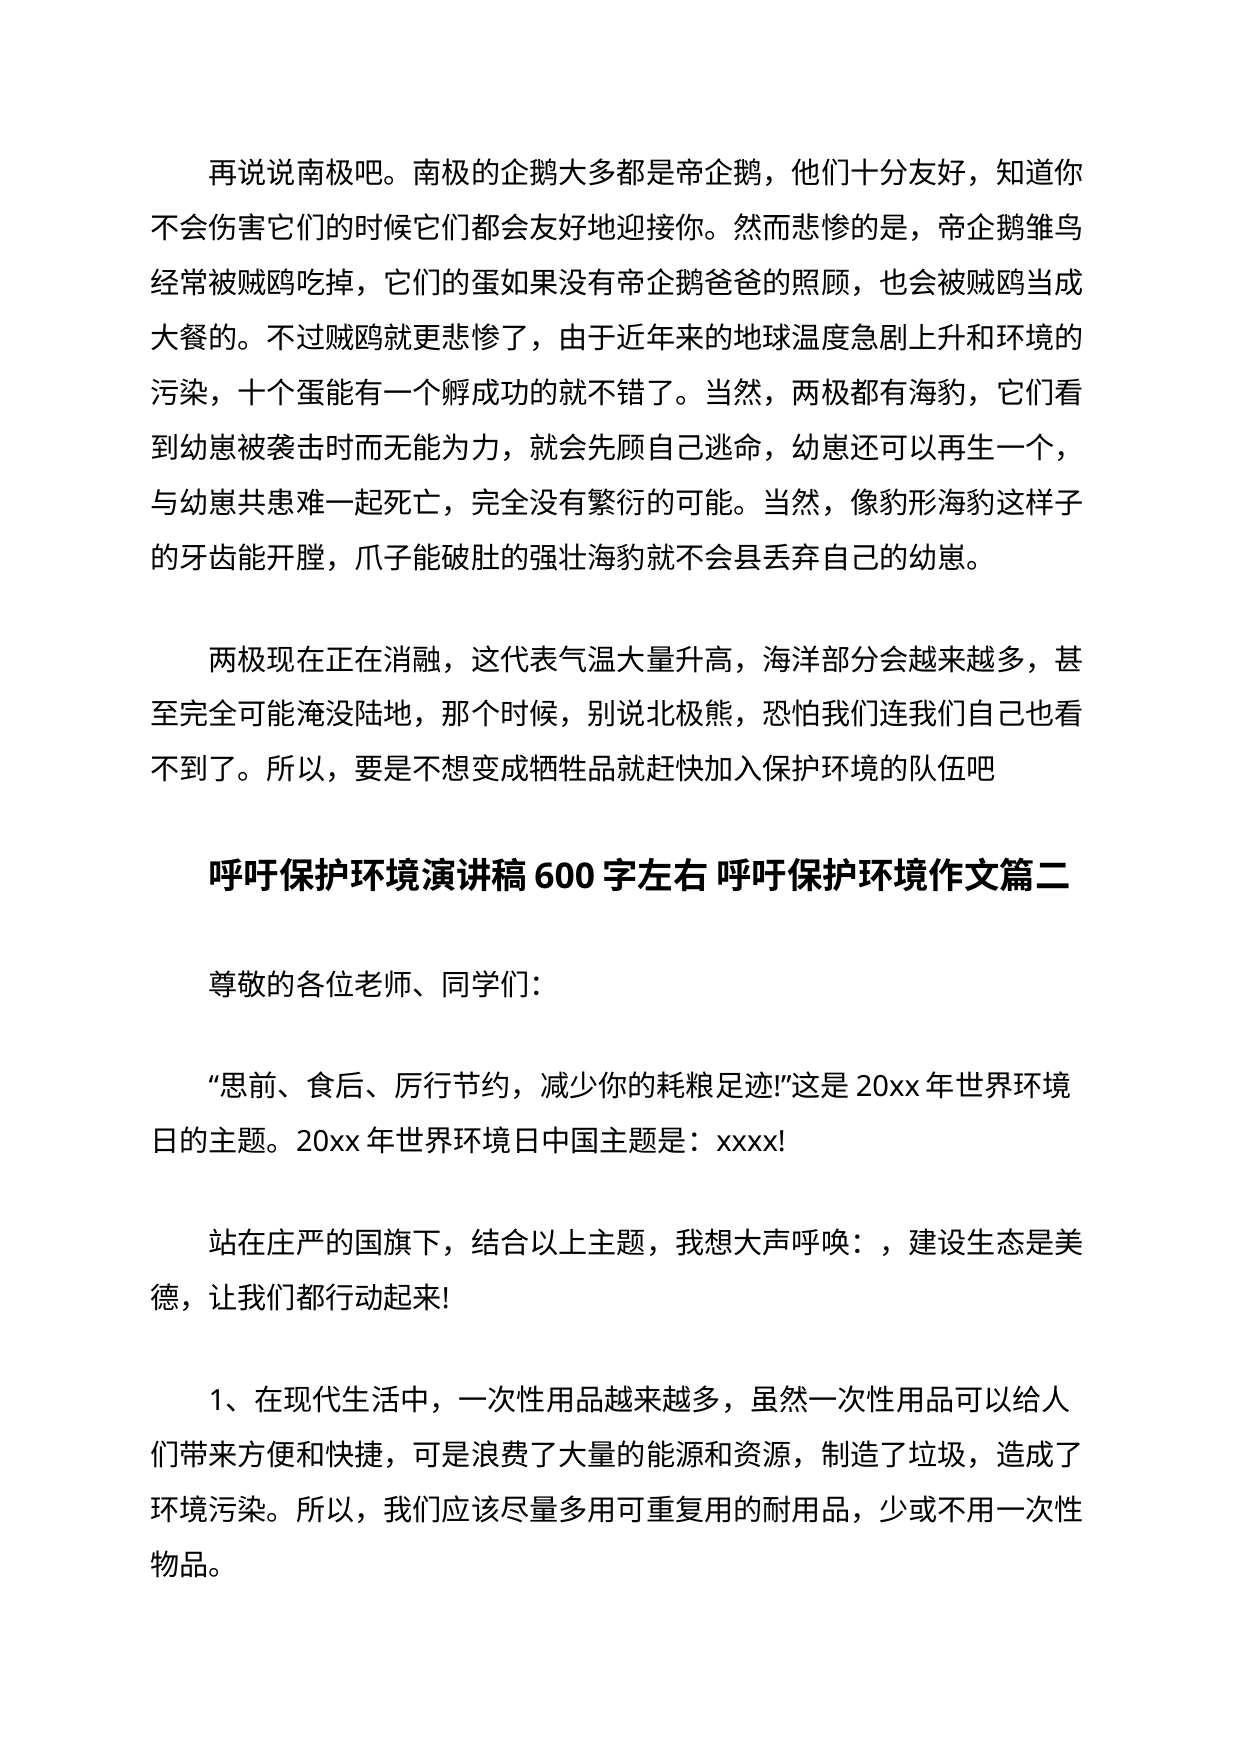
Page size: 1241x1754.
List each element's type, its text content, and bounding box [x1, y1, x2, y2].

text “思前、食后、厉行节约，减少你的耗粮足迹!”这是20xx年世界环境日的主题。20xx年世界环境日中国主题是：xxxx! [150, 1063, 1090, 1160]
text 再说说南极吧。南极的企鹅大多都是帝企鹅，他们十分友好，知道你不会伤害它们的时候它们都会友好地迎接你。然而悲惨的是，帝企鹅雏鸟经常被贼鸥吃掉，它们的蛋如果没有帝企鹅爸爸的照顾，也会被贼鸥当成大餐的。不过贼鸥就更悲惨了，由于近年来的地球温度急剧上升和环境的污染，十个蛋能有一个孵成功的就不错了。当然，两极都有海豹，它们看到幼崽被袭击时而无能为力，就会先顾自己逃命，幼崽还可以再生一个，与幼崽共患难一起死亡，完全没有繁衍的可能。当然，像豹形海豹这样子的牙齿能开膛，爪子能破肚的强壮海豹就不会县丢弃自己的幼崽。 [150, 150, 1090, 577]
text 呼吁保护环境演讲稿600字左右 呼吁保护环境作文篇二 [150, 848, 1090, 899]
text 尊敬的各位老师、同学们： [150, 961, 1090, 1003]
text 站在庄严的国旗下，结合以上主题，我想大声呼唤：，建设生态是美德，让我们都行动起来! [150, 1220, 1090, 1317]
text 1、在现代生活中，一次性用品越来越多，虽然一次性用品可以给人们带来方便和快捷，可是浪费了大量的能源和资源，制造了垃圾，造成了环境污染。所以，我们应该尽量多用可重复用的耐用品，少或不用一次性物品。 [150, 1377, 1090, 1584]
text 两极现在正在消融，这代表气温大量升高，海洋部分会越来越多，甚至完全可能淹没陆地，那个时候，别说北极熊，恐怕我们连我们自己也看不到了。所以，要是不想变成牺牲品就赶快加入保护环境的队伍吧 [150, 636, 1090, 788]
